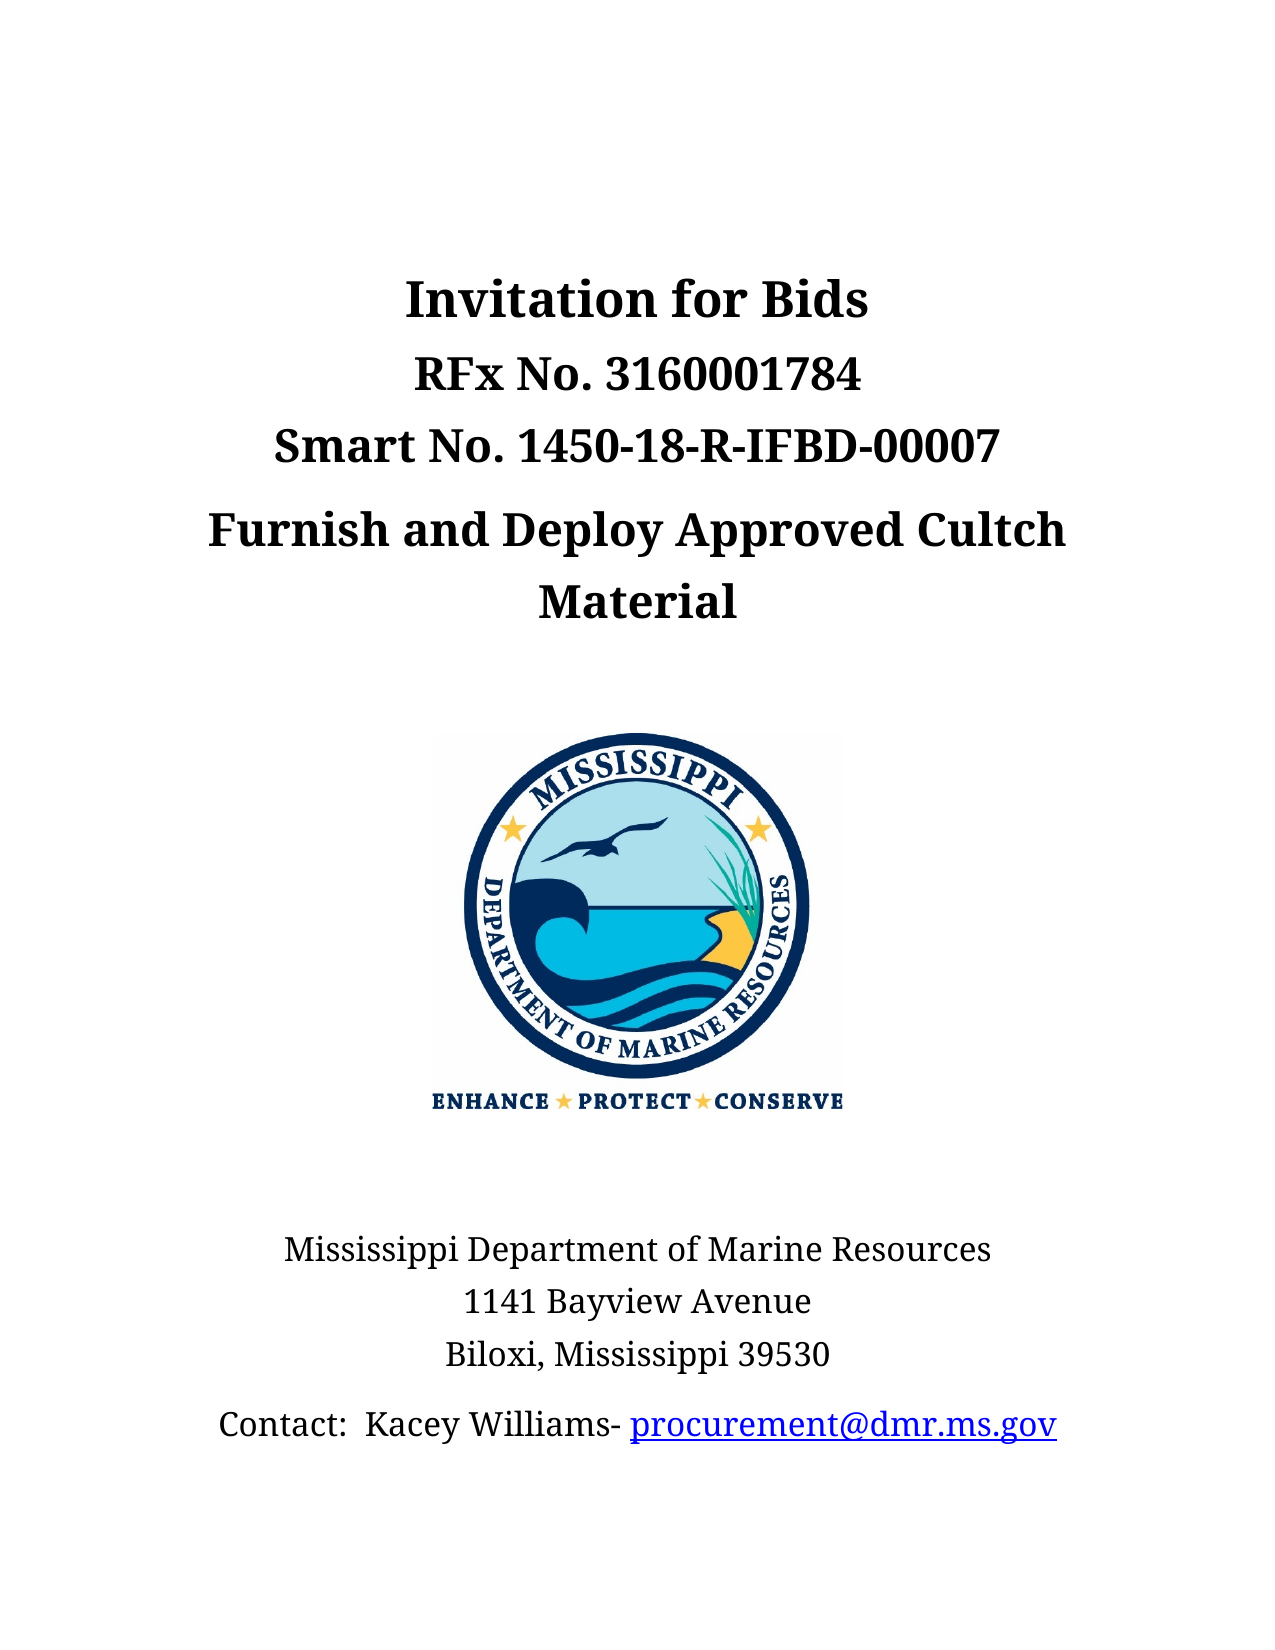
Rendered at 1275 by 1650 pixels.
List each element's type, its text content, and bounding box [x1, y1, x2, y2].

text Mississippi Department of Marine Resources [150, 1226, 1125, 1271]
text Furnish and Deploy Approved Cultch Material [150, 498, 1125, 632]
picture [432, 733, 843, 1109]
text 1141 Bayview Avenue [150, 1278, 1125, 1324]
text RFx No. 3160001784 [150, 342, 1125, 404]
text Biloxi, Mississippi 39530 [150, 1330, 1125, 1376]
text Contact: Kacey Williams- procurement@dmr.ms.gov [150, 1401, 1125, 1446]
text Smart No. 1450-18-R-IFBD-00007 [150, 413, 1125, 476]
text Invitation for Bids [150, 263, 1125, 332]
